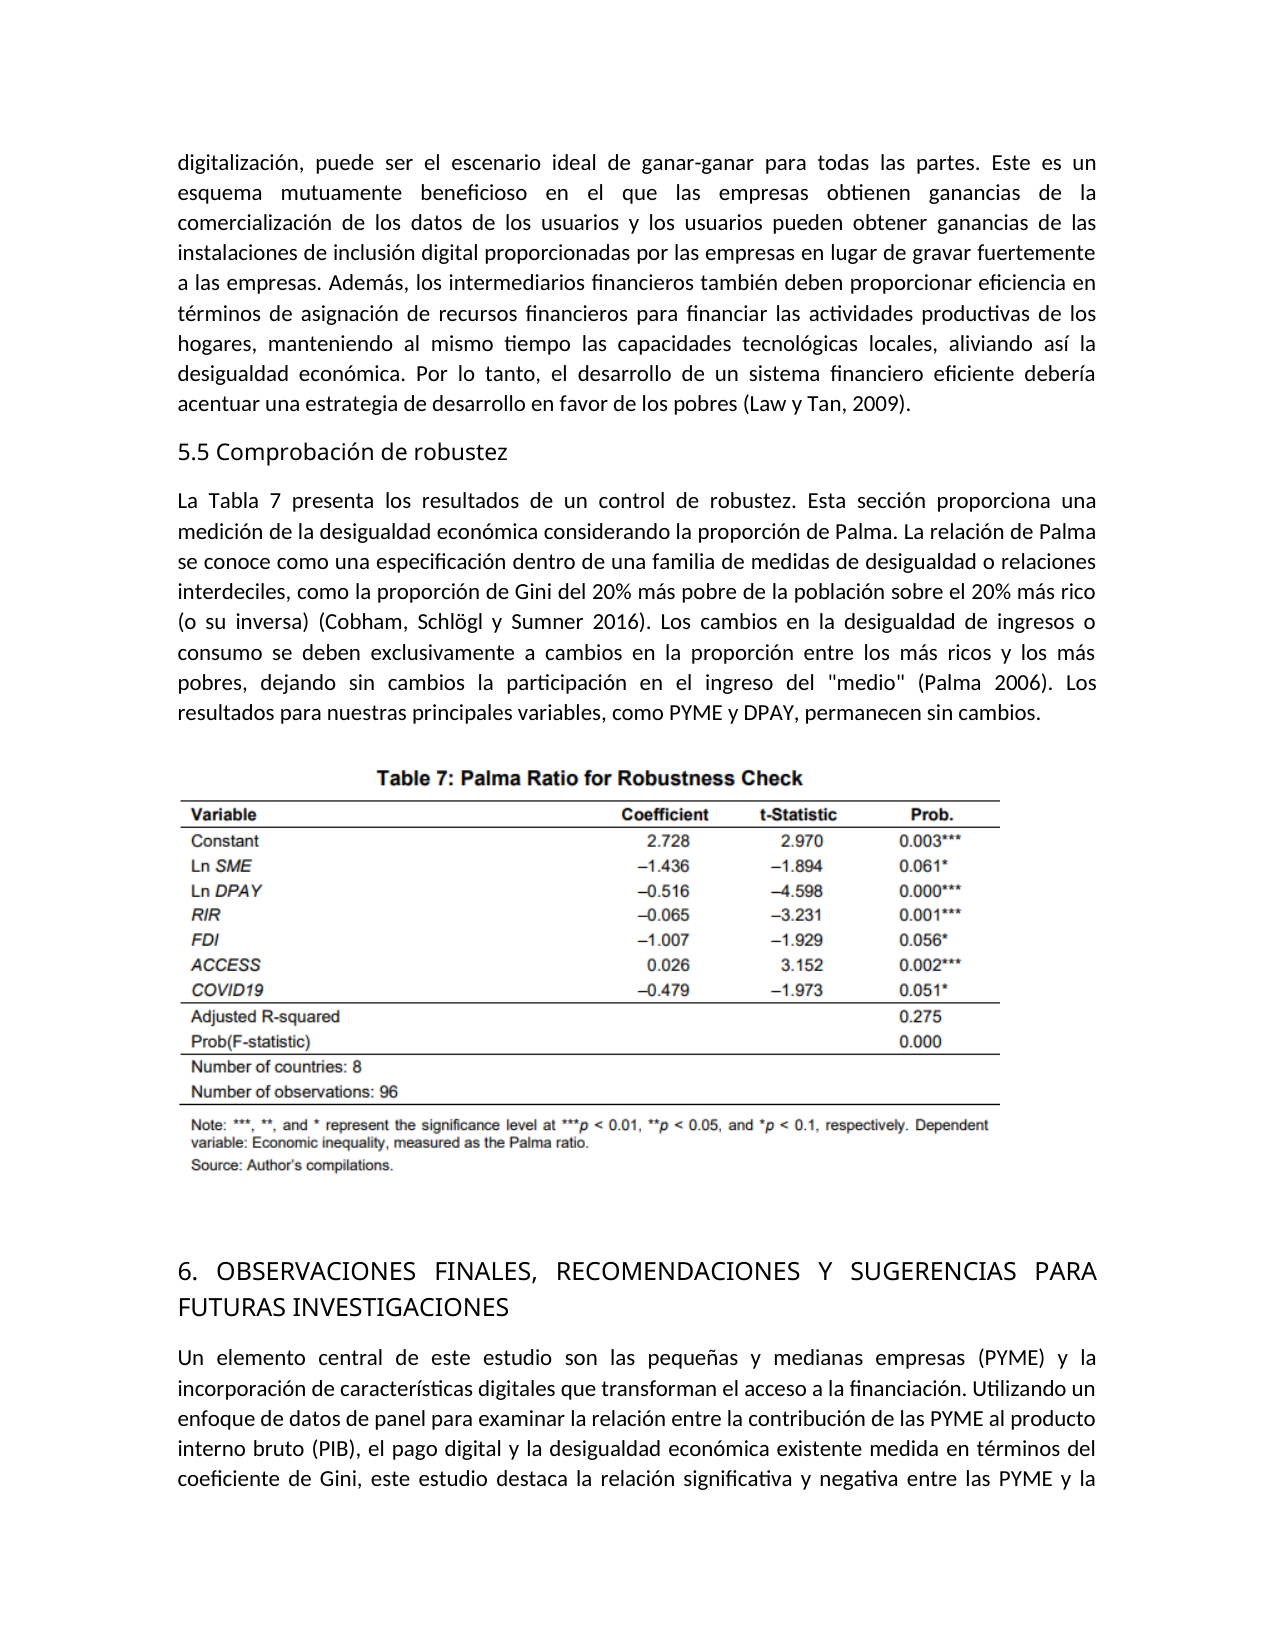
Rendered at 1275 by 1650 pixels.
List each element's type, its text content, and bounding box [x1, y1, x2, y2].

picture [177, 745, 1000, 1188]
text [177, 148, 1098, 417]
text La Tabla 7 presenta los resultados de un control de robustez. Esta sección proporciona una medición de la desigualdad económica considerando la proporción de Palma. La relación de Palma se conoce como una especificación dentro de una familia de medidas de desigualdad o relaciones interdeciles, como la proporción de Gini del 20% más pobre de la población sobre el 20% más rico (o su inversa) (Cobham, Schlögl y Sumner 2016). Los cambios en la desigualdad de ingresos o consumo se deben exclusivamente a cambios en la proporción entre los más ricos y los más pobres, dejando sin cambios la participación en el ingreso del "medio" (Palma 2006). Los resultados para nuestras principales variables, como PYME y DPAY, permanecen sin cambios. [177, 487, 1098, 726]
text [177, 1343, 1098, 1492]
text 5.5 Comprobación de robustez [177, 436, 1098, 467]
text 6. OBSERVACIONES FINALES, RECOMENDACIONES Y SUGERENCIAS PARA FUTURAS INVESTIGACIONES [177, 1253, 1098, 1324]
